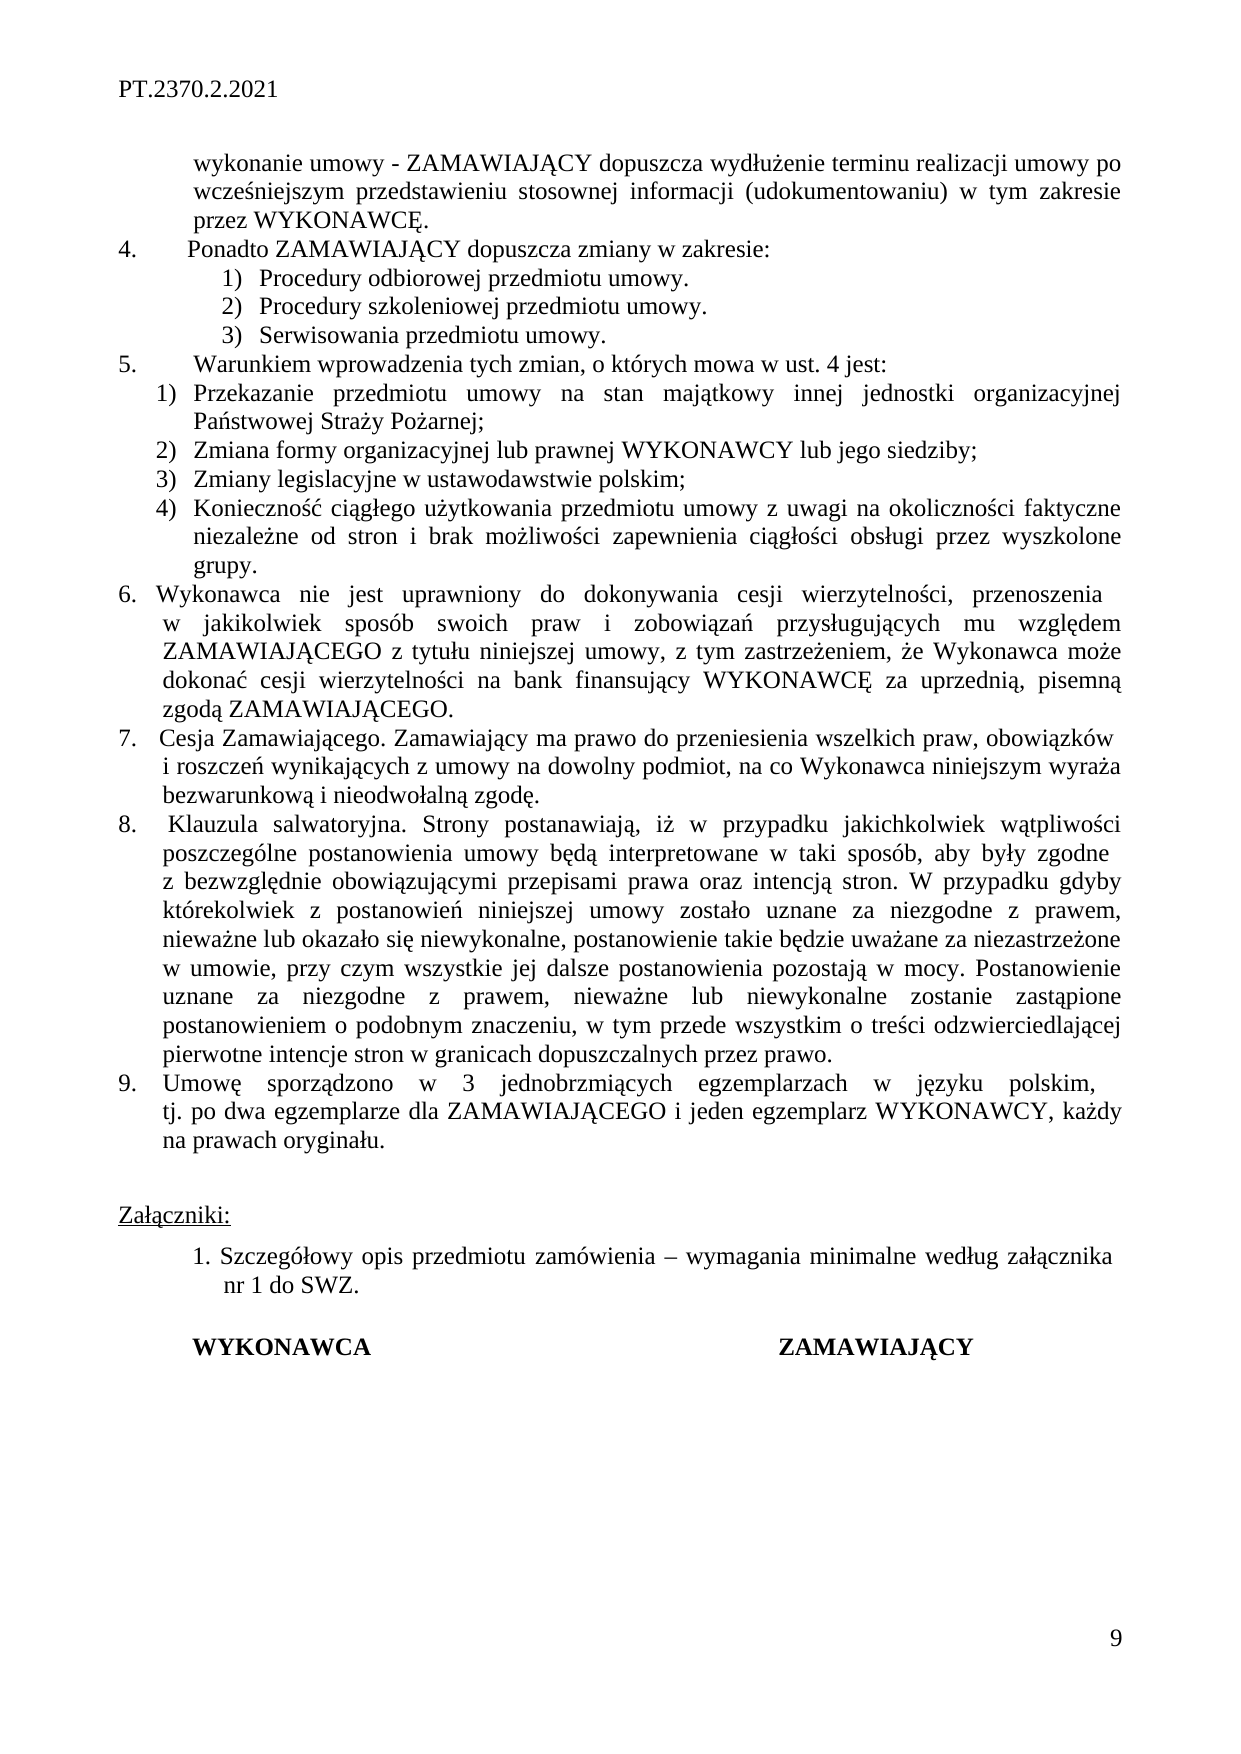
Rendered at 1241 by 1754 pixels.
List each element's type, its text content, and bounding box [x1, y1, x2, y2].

text 9. Umowę sporządzono w 3 jednobrzmiących egzemplarzach w języku polskim, tj. po dwa egzemplarze dla ZAMAWIAJĄCEGO i jeden egzemplarz WyKONAWCY, każdy na prawach oryginału. [118, 1068, 1122, 1154]
list Procedury szkoleniowej przedmiotu umowy. [221, 291, 1122, 320]
list Zmiany legislacyjne w ustawodawstwie polskim; [156, 464, 1122, 493]
text 6. Wykonawca nie jest uprawniony do dokonywania cesji wierzytelności, przenoszenia w jakikolwiek sposób swoich praw i zobowiązań przysługujących mu względem ZAMAWIAJĄCEGO z tytułu niniejszej umowy, z tym zastrzeżeniem, że Wykonawca może dokonać cesji wierzytelności na bank finansujący WYKONAWCĘ za uprzednią, pisemną zgodą ZAMAWIAJĄCEGO. [118, 579, 1122, 723]
list Warunkiem wprowadzenia tych zmian, o których mowa w ust. 4 jest: [118, 349, 1122, 378]
list Procedury odbiorowej przedmiotu umowy. [221, 263, 1122, 291]
text WYKONAWCA ZAMAWIAJĄCY [118, 1332, 1122, 1361]
text Załączniki: [118, 1200, 1122, 1229]
list Konieczność ciągłego użytkowania przedmiotu umowy z uwagi na okoliczności faktyczne niezależne od stron i brak możliwości zapewnienia ciągłości obsługi przez wyszkolone grupy. [156, 493, 1122, 579]
list Przekazanie przedmiotu umowy na stan majątkowy innej jednostki organizacyjnej Państwowej Straży Pożarnej; [156, 378, 1122, 435]
text 8. Klauzula salwatoryjna. Strony postanawiają, iż w przypadku jakichkolwiek wątpliwości poszczególne postanowienia umowy będą interpretowane w taki sposób, aby były zgodne z bezwzględnie obowiązującymi przepisami prawa oraz intencją stron. W przypadku gdyby którekolwiek z postanowień niniejszej umowy zostało uznane za niezgodne z prawem, nieważne lub okazało się niewykonalne, postanowienie takie będzie uważane za niezastrzeżone w umowie, przy czym wszystkie jej dalsze postanowienia pozostają w mocy. Postanowienie uznane za niezgodne z prawem, nieważne lub niewykonalne zostanie zastąpione postanowieniem o podobnym znaczeniu, w tym przede wszystkim o treści odzwierciedlającej pierwotne intencje stron w granicach dopuszczalnych przez prawo. [118, 809, 1122, 1068]
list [156, 148, 1122, 234]
text 7. Cesja Zamawiającego. Zamawiający ma prawo do przeniesienia wszelkich praw, obowiązków i roszczeń wynikających z umowy na dowolny podmiot, na co Wykonawca niniejszym wyraża bezwarunkową i nieodwołalną zgodę. [118, 723, 1122, 809]
text 4. Ponadto ZAMAWIAJĄCY dopuszcza zmiany w zakresie: [118, 234, 1122, 263]
text 1. Szczegółowy opis przedmiotu zamówienia – wymagania minimalne według załącznika nr 1 do SWZ. [118, 1241, 1122, 1299]
list Serwisowania przedmiotu umowy. [221, 320, 1122, 349]
list Zmiana formy organizacyjnej lub prawnej WYKONAWCY lub jego siedziby; [156, 435, 1122, 464]
